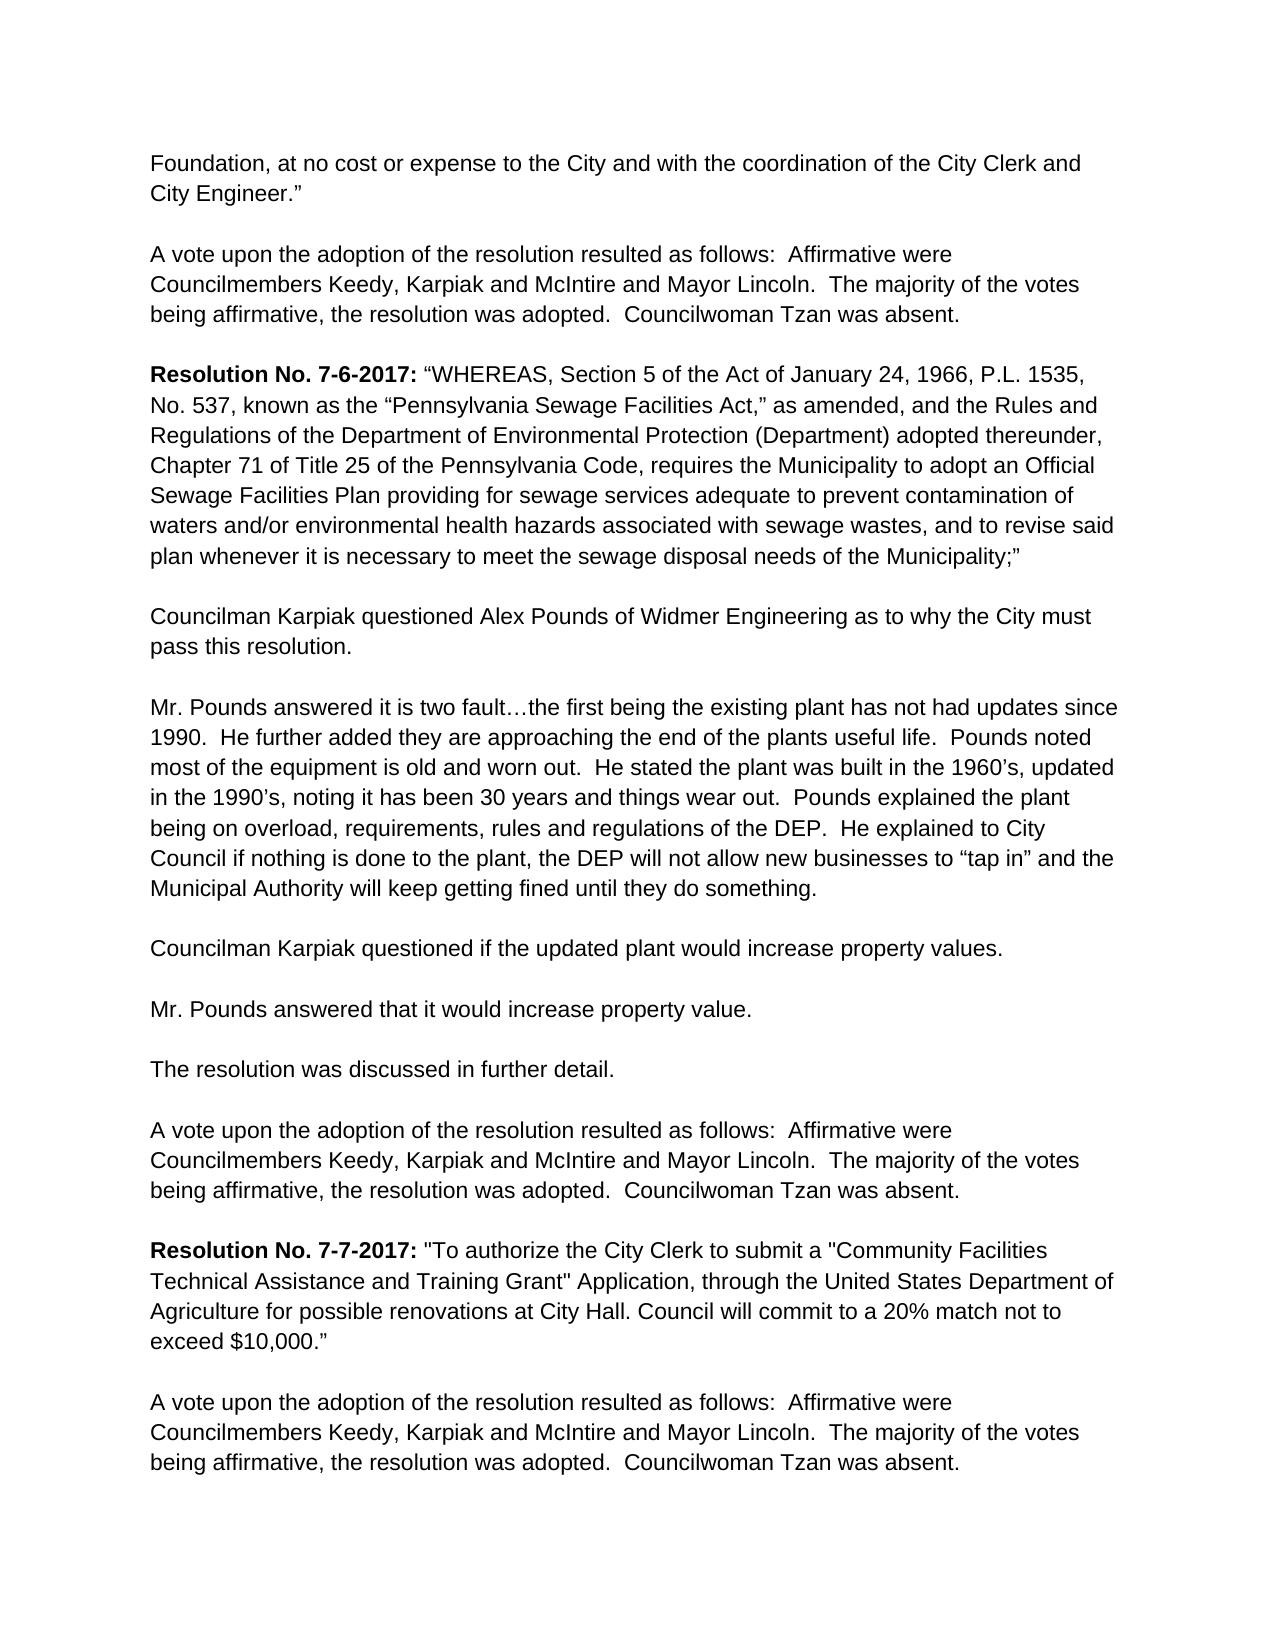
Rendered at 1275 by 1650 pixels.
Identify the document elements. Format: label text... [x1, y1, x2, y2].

text Mr. Pounds answered that it would increase property value. [150, 996, 1125, 1022]
text Mr. Pounds answered it is two fault…the first being the existing plant has not had updates since 1990. He further added they are approaching the end of the plants useful life. Pounds noted most of the equipment is old and worn out. He stated the plant was built in the 1960’s, updated in the 1990’s, noting it has been 30 years and things wear out. Pounds explained the plant being on overload, requirements, rules and regulations of the DEP. He explained to City Council if nothing is done to the plant, the DEP will not allow new businesses to “tap in” and the Municipal Authority will keep getting fined until they do something. [150, 694, 1125, 901]
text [150, 150, 1125, 207]
text Councilman Karpiak questioned if the updated plant would increase property values. [150, 935, 1125, 962]
text Resolution No. 7-7-2017: "To authorize the City Clerk to submit a "Community Facilities Technical Assistance and Training Grant" Application, through the United States Department of Agriculture for possible renovations at City Hall. Council will commit to a 20% match not to exceed $10,000.” [150, 1237, 1125, 1354]
text Councilman Karpiak questioned Alex Pounds of Widmer Engineering as to why the City must pass this resolution. [150, 603, 1125, 660]
text The resolution was discussed in further detail. [150, 1056, 1125, 1083]
text Resolution No. 7-6-2017: “WHEREAS, Section 5 of the Act of January 24, 1966, P.L. 1535, No. 537, known as the “Pennsylvania Sewage Facilities Act,” as amended, and the Rules and Regulations of the Department of Environmental Protection (Department) adopted thereunder, Chapter 71 of Title 25 of the Pennsylvania Code, requires the Municipality to adopt an Official Sewage Facilities Plan providing for sewage services adequate to prevent contamination of waters and/or environmental health hazards associated with sewage wastes, and to revise said plan whenever it is necessary to meet the sewage disposal needs of the Municipality;” [150, 361, 1125, 569]
